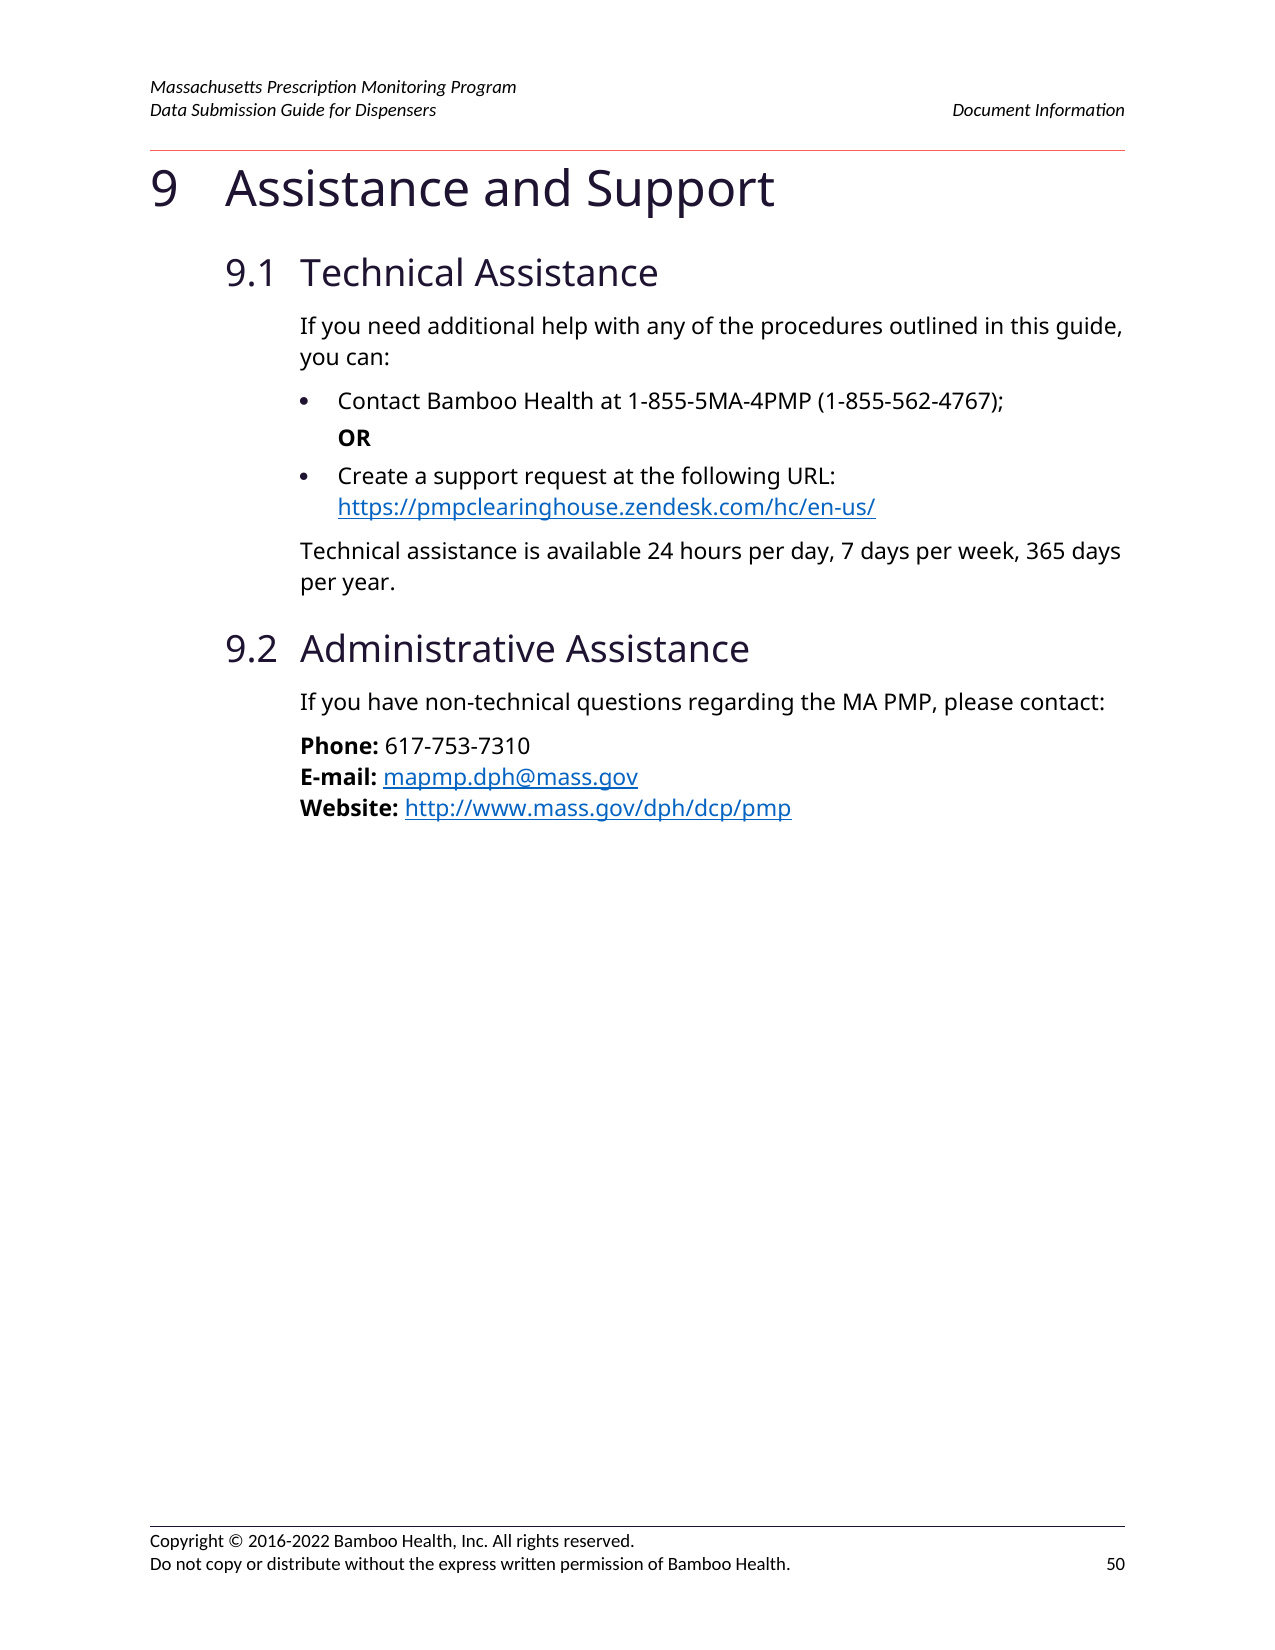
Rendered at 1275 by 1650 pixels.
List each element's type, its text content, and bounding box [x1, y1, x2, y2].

list Contact Bamboo Health at 1-855-5MA-4PMP (1-855-562-4767); [300, 385, 1125, 416]
text If you need additional help with any of the procedures outlined in this guide, you can: [300, 310, 1125, 372]
subtitle Technical Assistance [225, 246, 1125, 297]
list OR [337, 422, 1125, 453]
text Phone: 617-753-7310 E-mail: mapmp.dph@mass.gov Website: http://www.mass.gov/dph/dcp/pmp [300, 729, 1125, 823]
text If you have non-technical questions regarding the MA PMP, please contact: [300, 686, 1125, 717]
subtitle Administrative Assistance [225, 622, 1125, 673]
list Create a support request at the following URL: https://pmpclearinghouse.zendesk.com/hc/en-us/ [300, 460, 1125, 522]
subtitle Assistance and Support [150, 151, 1125, 221]
text Technical assistance is available 24 hours per day, 7 days per week, 365 days per year. [300, 535, 1125, 597]
